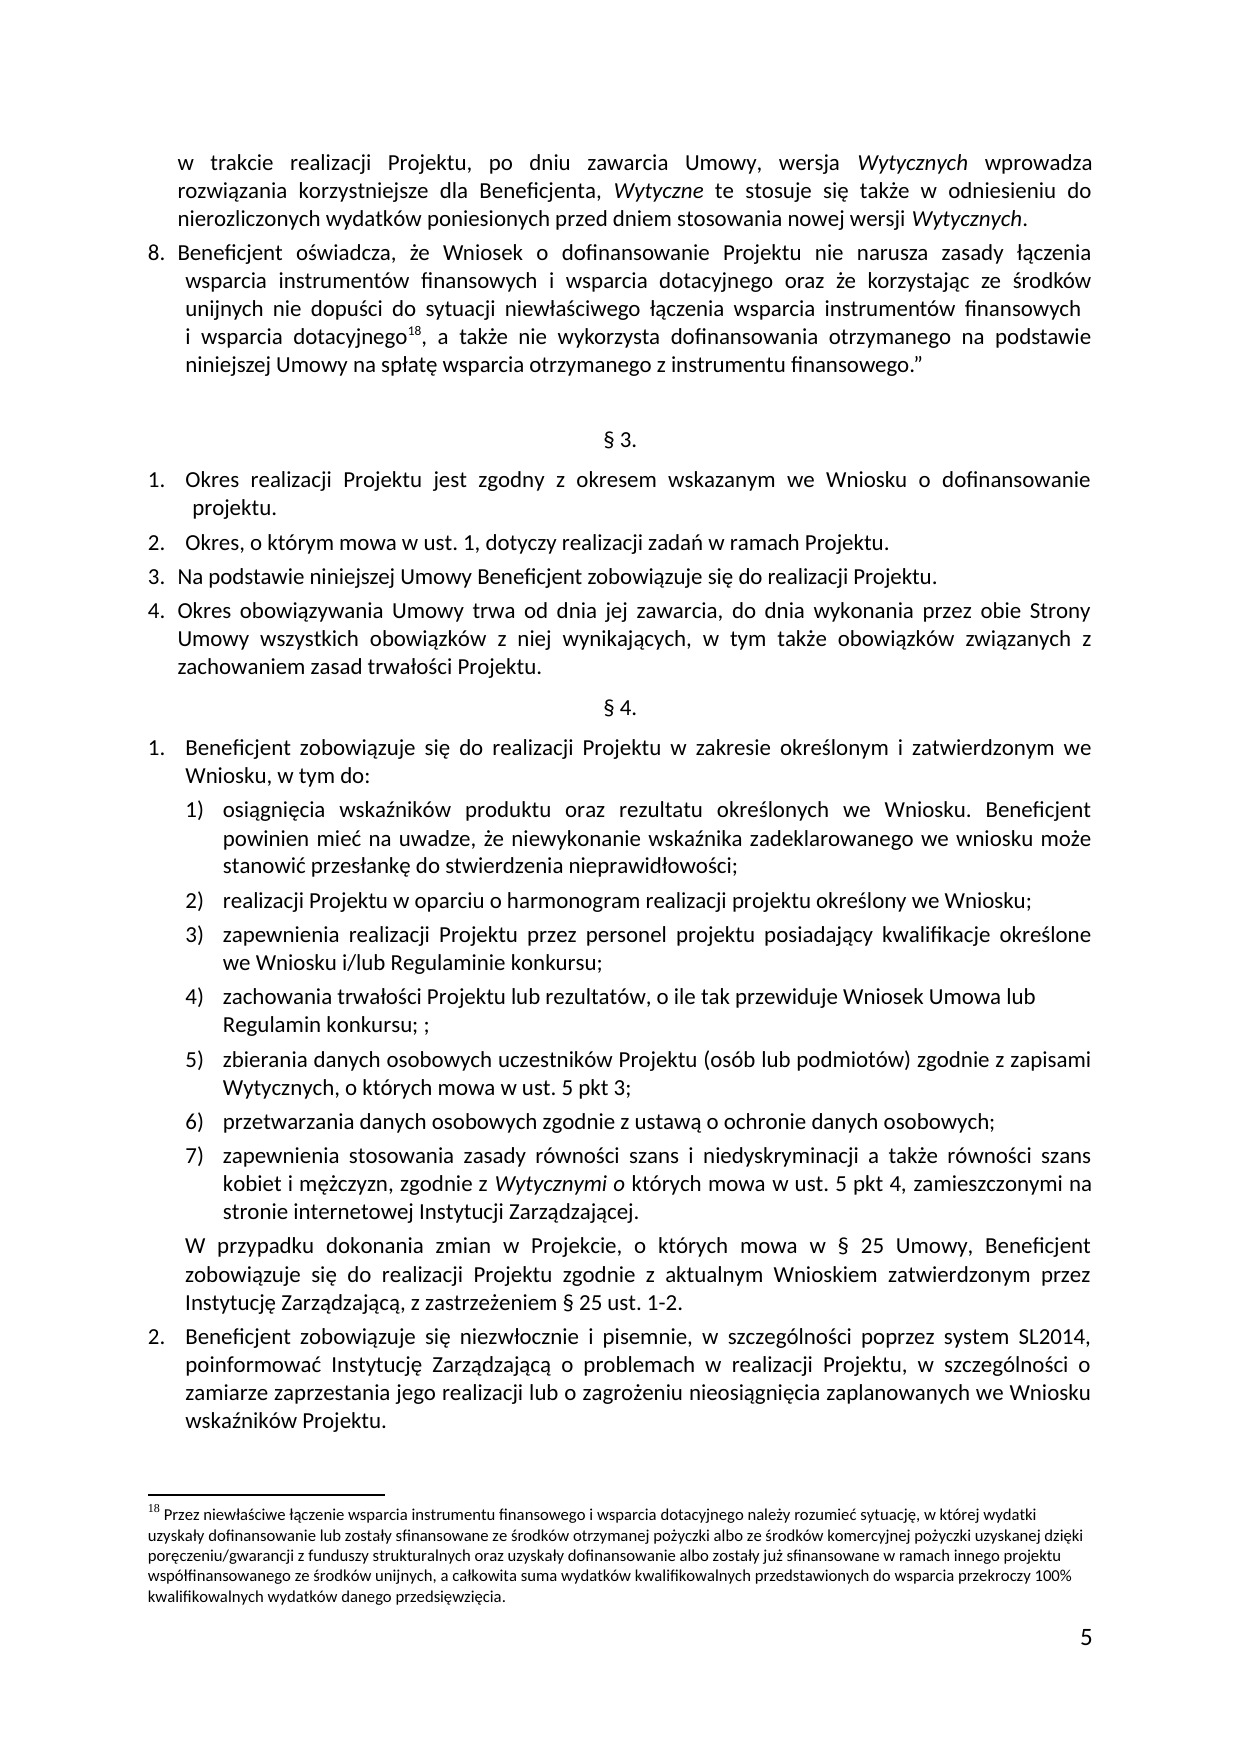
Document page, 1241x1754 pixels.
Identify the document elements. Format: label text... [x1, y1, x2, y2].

list Beneficjent zobowiązuje się do realizacji Projektu w zakresie określonym i zatwierdzonym we Wniosku, w tym do: [148, 733, 1092, 789]
list zapewnienia stosowania zasady równości szans i niedyskryminacji a także równości szans kobiet i mężczyzn, zgodnie z Wytycznymi o których mowa w ust. 5 pkt 4, zamieszczonymi na stronie internetowej Instytucji Zarządzającej. [185, 1141, 1092, 1225]
text § 4. [148, 693, 1092, 721]
text W przypadku dokonania zmian w Projekcie, o których mowa w § 25 Umowy, Beneficjent zobowiązuje się do realizacji Projektu zgodnie z aktualnym Wnioskiem zatwierdzonym przez Instytucję Zarządzającą, z zastrzeżeniem § 25 ust. 1-2. [185, 1232, 1092, 1316]
list osiągnięcia wskaźników produktu oraz rezultatu określonych we Wniosku. Beneficjent powinien mieć na uwadze, że niewykonanie wskaźnika zadeklarowanego we wniosku może stanowić przesłankę do stwierdzenia nieprawidłowości; [185, 796, 1092, 880]
list Okres realizacji Projektu jest zgodny z okresem wskazanym we Wniosku o dofinansowanie projektu. [148, 465, 1092, 521]
list zapewnienia realizacji Projektu przez personel projektu posiadający kwalifikacje określone we Wniosku i/lub Regulaminie konkursu; [185, 920, 1092, 976]
list Beneficjent oświadcza, że Wniosek o dofinansowanie Projektu nie narusza zasady łączenia wsparcia instrumentów finansowych i wsparcia dotacyjnego oraz że korzystając ze środków unijnych nie dopuści do sytuacji niewłaściwego łączenia wsparcia instrumentów finansowych i wsparcia dotacyjnego, a także nie wykorzysta dofinansowania otrzymanego na podstawie niniejszej Umowy na spłatę wsparcia otrzymanego z instrumentu finansowego.” [148, 238, 1092, 378]
list zachowania trwałości Projektu lub rezultatów, o ile tak przewiduje Wniosek Umowa lub Regulamin konkursu; ; [185, 982, 1092, 1038]
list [148, 148, 1092, 232]
list Na podstawie niniejszej Umowy Beneficjent zobowiązuje się do realizacji Projektu. [148, 562, 1092, 590]
list Beneficjent zobowiązuje się niezwłocznie i pisemnie, w szczególności poprzez system SL2014, poinformować Instytucję Zarządzającą o problemach w realizacji Projektu, w szczególności o zamiarze zaprzestania jego realizacji lub o zagrożeniu nieosiągnięcia zaplanowanych we Wniosku wskaźników Projektu. [148, 1322, 1092, 1434]
list Okres obowiązywania Umowy trwa od dnia jej zawarcia, do dnia wykonania przez obie Strony Umowy wszystkich obowiązków z niej wynikających, w tym także obowiązków związanych z zachowaniem zasad trwałości Projektu. [148, 596, 1092, 680]
text § 3. [148, 425, 1092, 453]
list realizacji Projektu w oparciu o harmonogram realizacji projektu określony we Wniosku; [185, 886, 1092, 914]
list Okres, o którym mowa w ust. 1, dotyczy realizacji zadań w ramach Projektu. [148, 528, 1092, 556]
list przetwarzania danych osobowych zgodnie z ustawą o ochronie danych osobowych; [185, 1107, 1092, 1135]
list zbierania danych osobowych uczestników Projektu (osób lub podmiotów) zgodnie z zapisami Wytycznych, o których mowa w ust. 5 pkt 3; [185, 1045, 1092, 1101]
